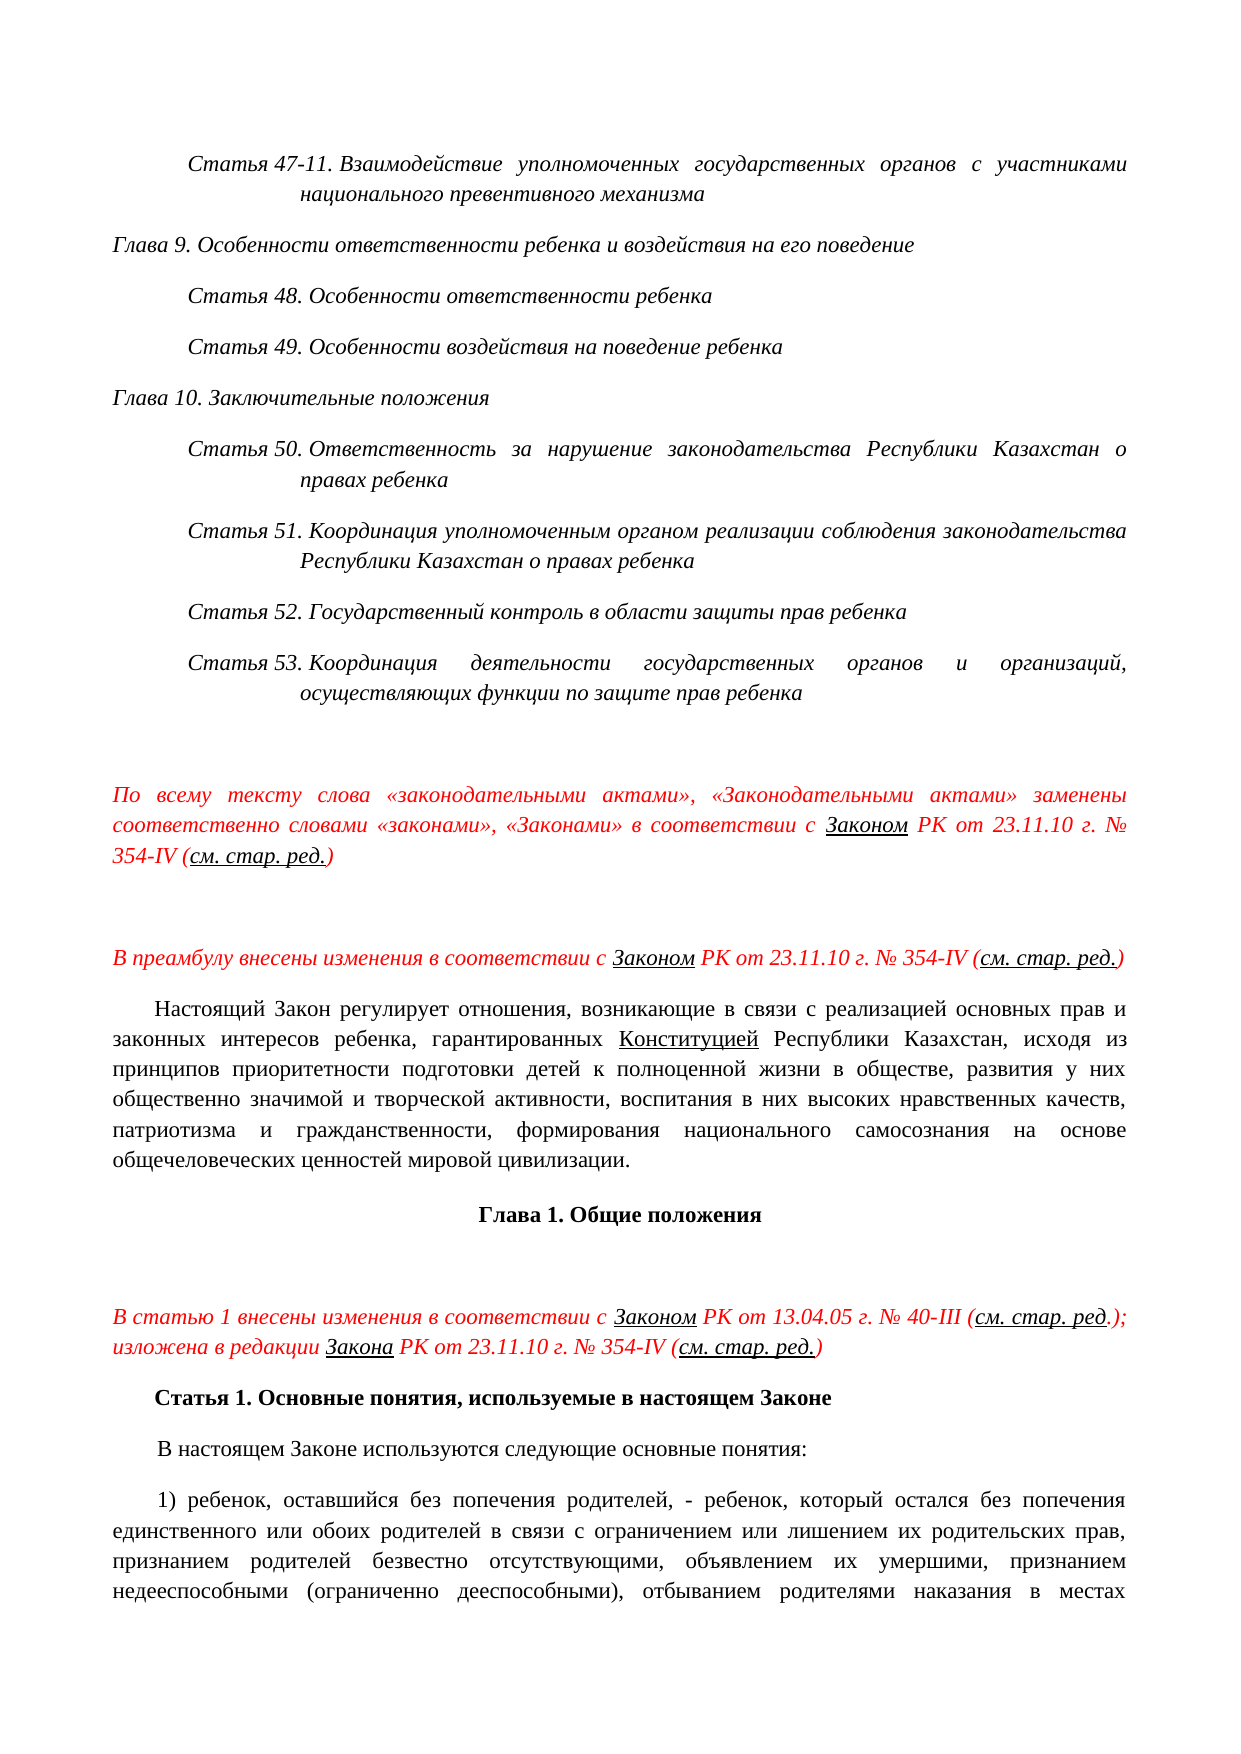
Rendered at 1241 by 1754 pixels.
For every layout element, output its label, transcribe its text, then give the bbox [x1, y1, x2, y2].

text Статья 53. Координация деятельности государственных органов и организаций, осуществляющих функции по защите прав ребенка [187, 649, 1128, 706]
text Статья 1. Основные понятия, используемые в настоящем Законе [154, 1384, 1128, 1411]
text Глава 9. Особенности ответственности ребенка и воздействия на его поведение [112, 231, 1128, 258]
text Статья 49. Особенности воздействия на поведение ребенка [187, 333, 1128, 360]
text Статья 51. Координация уполномоченным органом реализации соблюдения законодательства Республики Казахстан о правах ребенка [187, 517, 1128, 573]
text Статья 50. Ответственность за нарушение законодательства Республики Казахстан о правах ребенка [187, 435, 1128, 492]
text В настоящем Законе используются следующие основные понятия: [112, 1435, 1128, 1462]
text Глава 10. Заключительные положения [112, 384, 1128, 411]
text В преамбулу внесены изменения в соответствии с Законом РК от 23.11.10 г. № 354-IV (см. стар. ред.) [112, 944, 1128, 970]
text Настоящий Закон регулирует отношения, возникающие в связи с реализацией основных прав и законных интересов ребенка, гарантированных Конституцией Республики Казахстан, исходя из принципов приоритетности подготовки детей к полноценной жизни в обществе, развития у них общественно значимой и творческой активности, воспитания в них высоких нравственных качеств, патриотизма и гражданственности, формирования национального самосознания на основе общечеловеческих ценностей мировой цивилизации. [112, 995, 1128, 1172]
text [112, 1486, 1128, 1603]
text Статья 48. Особенности ответственности ребенка [187, 282, 1128, 309]
text Глава 1. Общие положения [112, 1201, 1128, 1227]
text Статья 47-11. Взаимодействие уполномоченных государственных органов с участниками национального превентивного механизма [187, 150, 1128, 207]
text По всему тексту слова «законодательными актами», «Законодательными актами» заменены соответственно словами «законами», «Законами» в соответствии с Законом РК от 23.11.10 г. № 354-IV (см. стар. ред.) [112, 781, 1128, 868]
text Статья 52. Государственный контроль в области защиты прав ребенка [187, 598, 1128, 624]
text В статью 1 внесены изменения в соответствии с Законом РК от 13.04.05 г. № 40-III (см. стар. ред.); изложена в редакции Закона РК от 23.11.10 г. № 354-IV (см. стар. ред.) [112, 1303, 1128, 1360]
